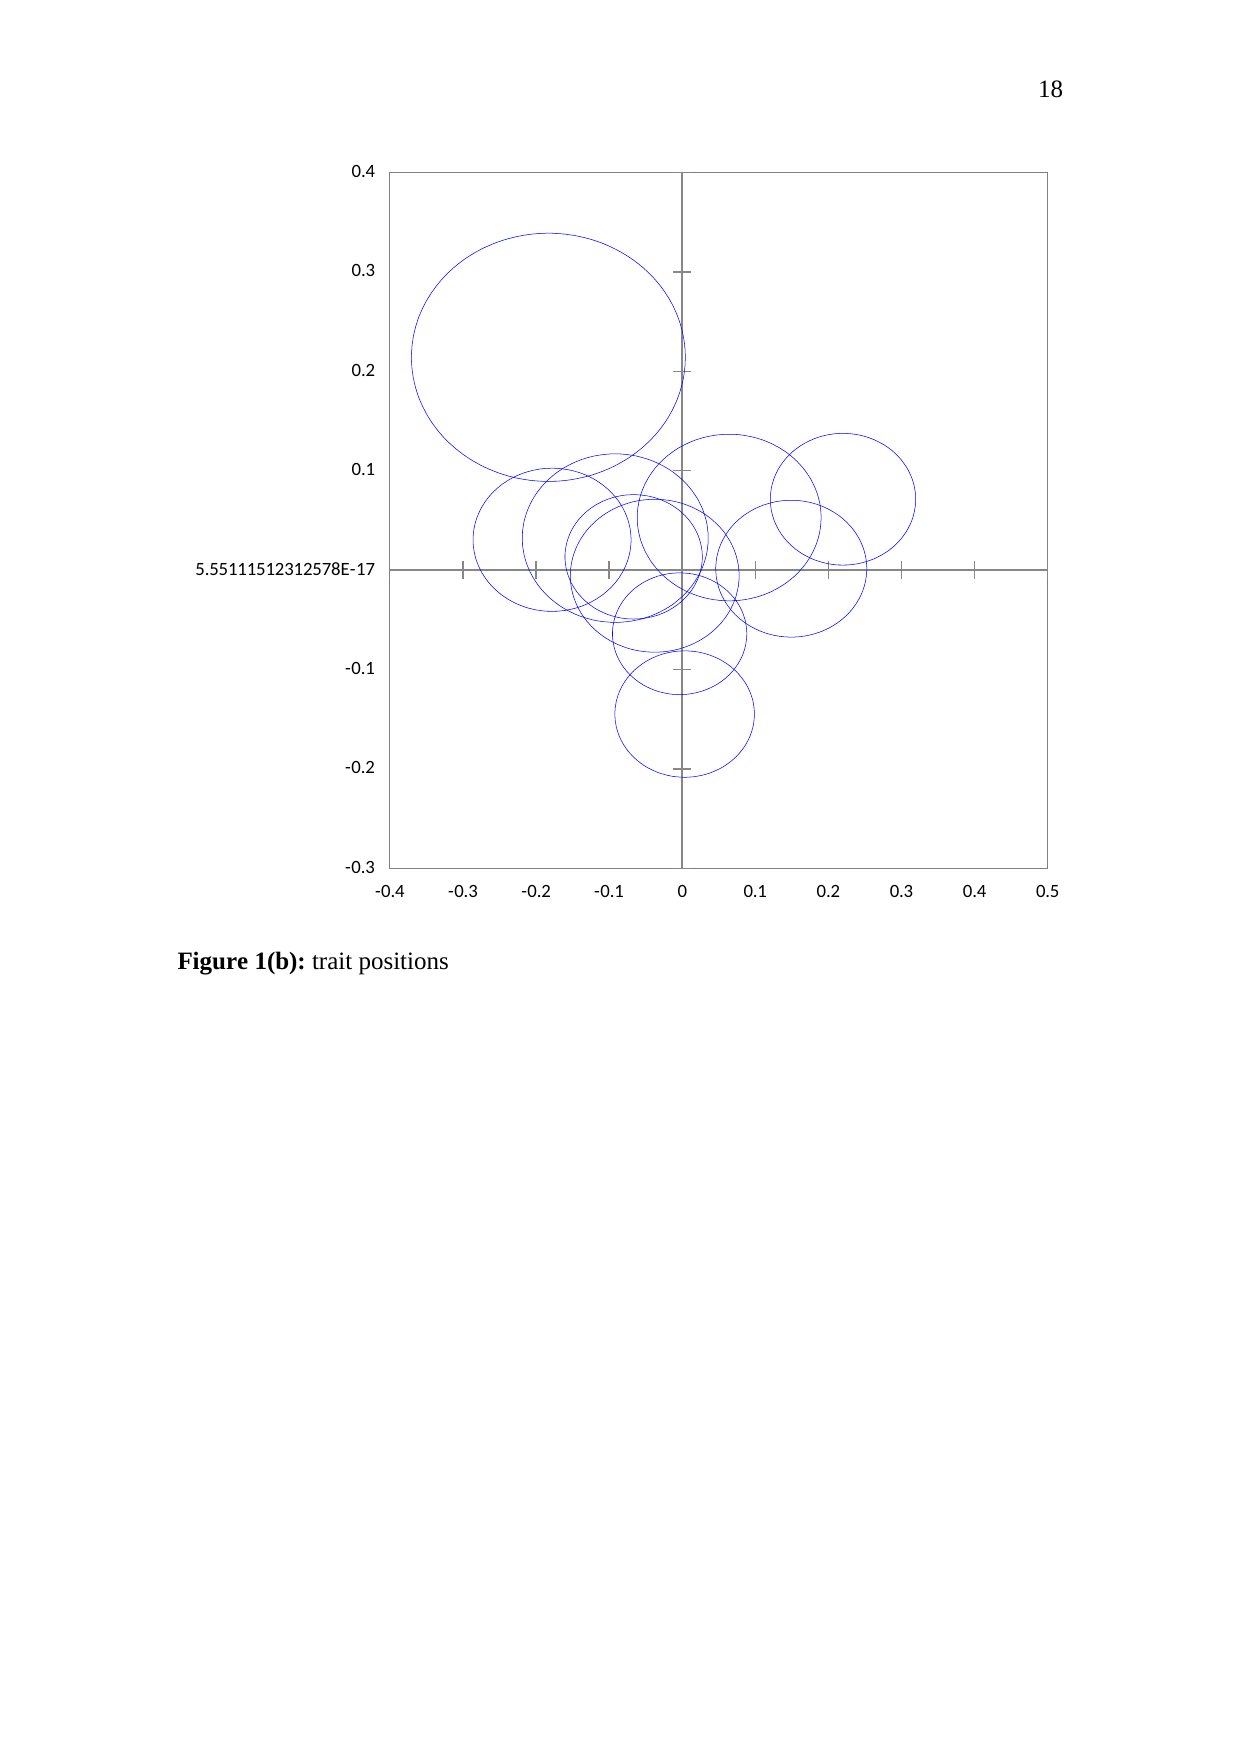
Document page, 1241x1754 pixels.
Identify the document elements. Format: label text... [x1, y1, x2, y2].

text Figure 1(b): trait positions [177, 946, 1063, 975]
